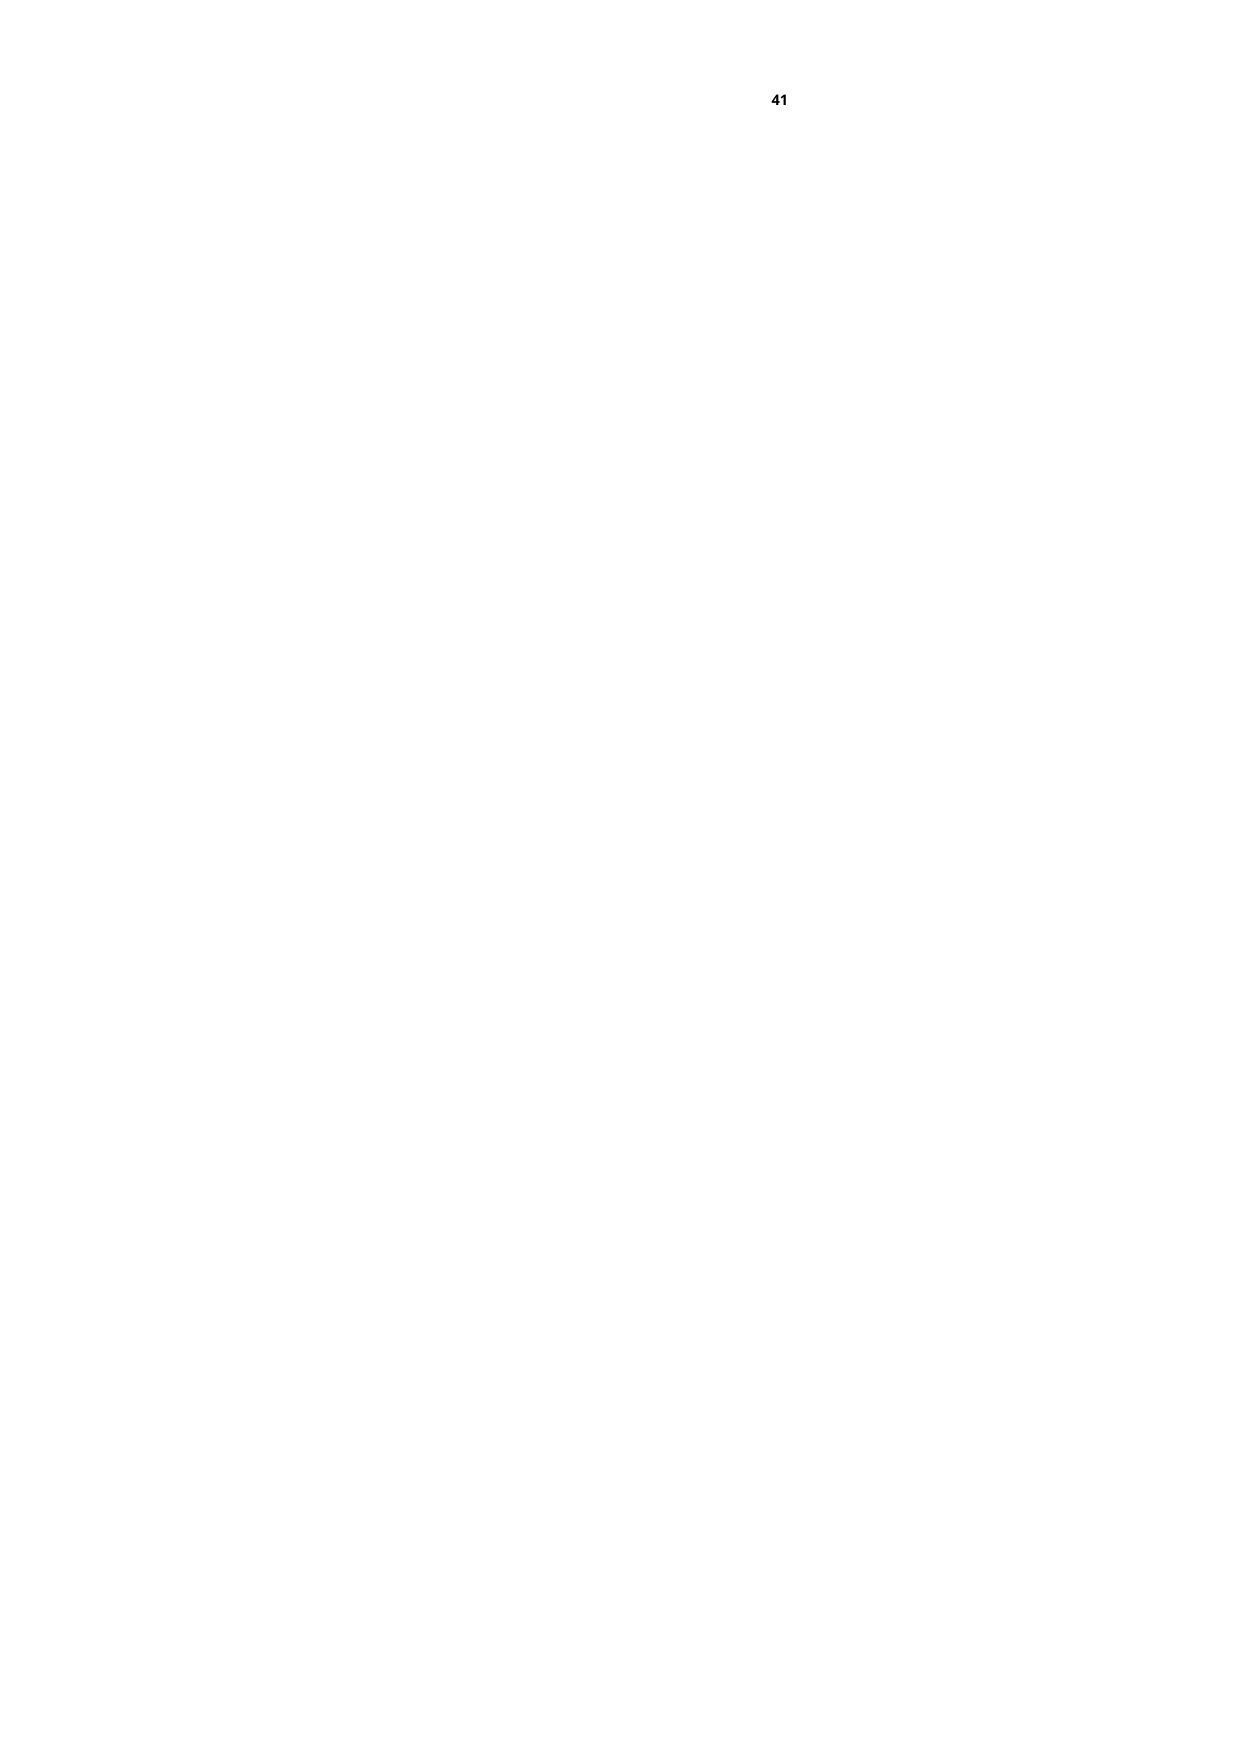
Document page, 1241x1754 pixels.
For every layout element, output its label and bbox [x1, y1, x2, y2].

text [771, 89, 1192, 109]
